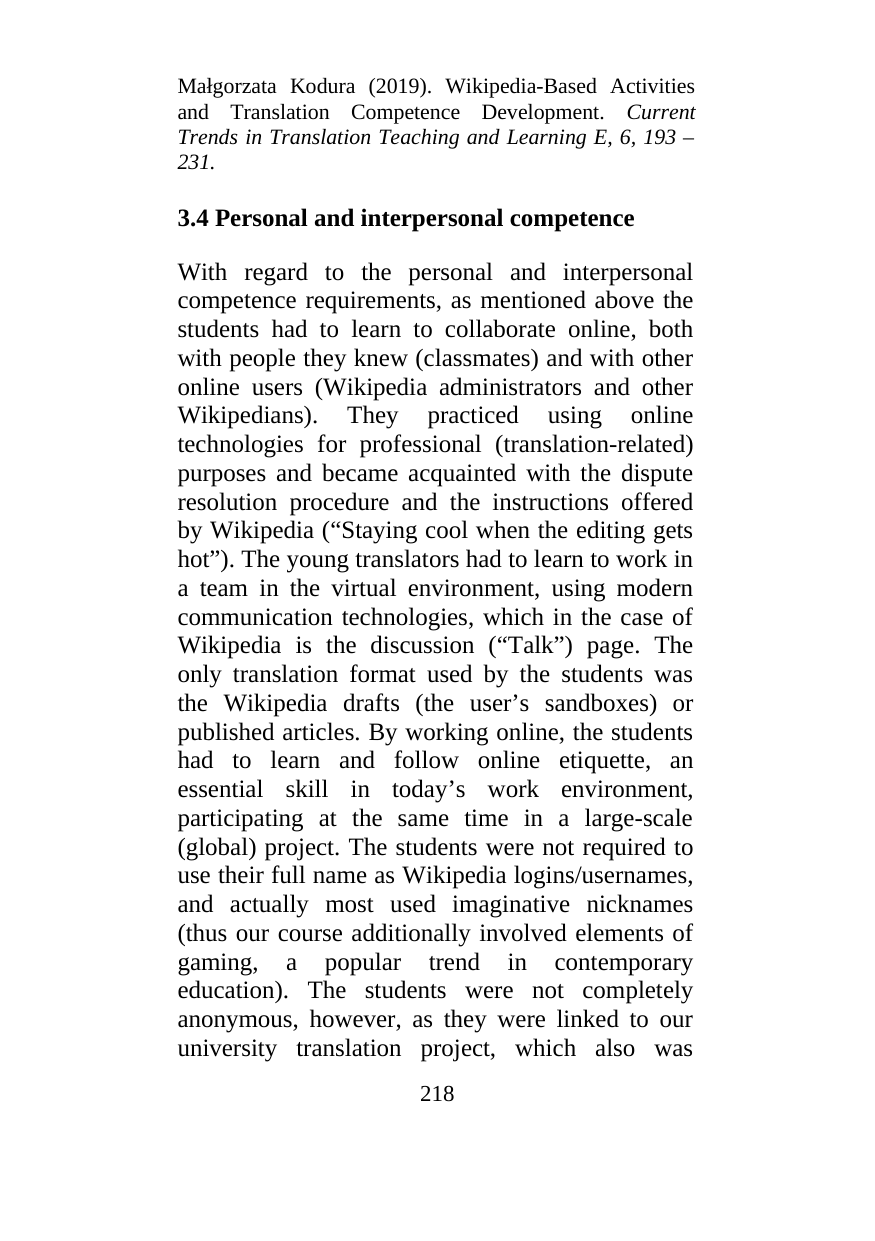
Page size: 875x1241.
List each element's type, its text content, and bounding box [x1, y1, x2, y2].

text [177, 257, 694, 1062]
list Personal and interpersonal competence [177, 207, 755, 232]
